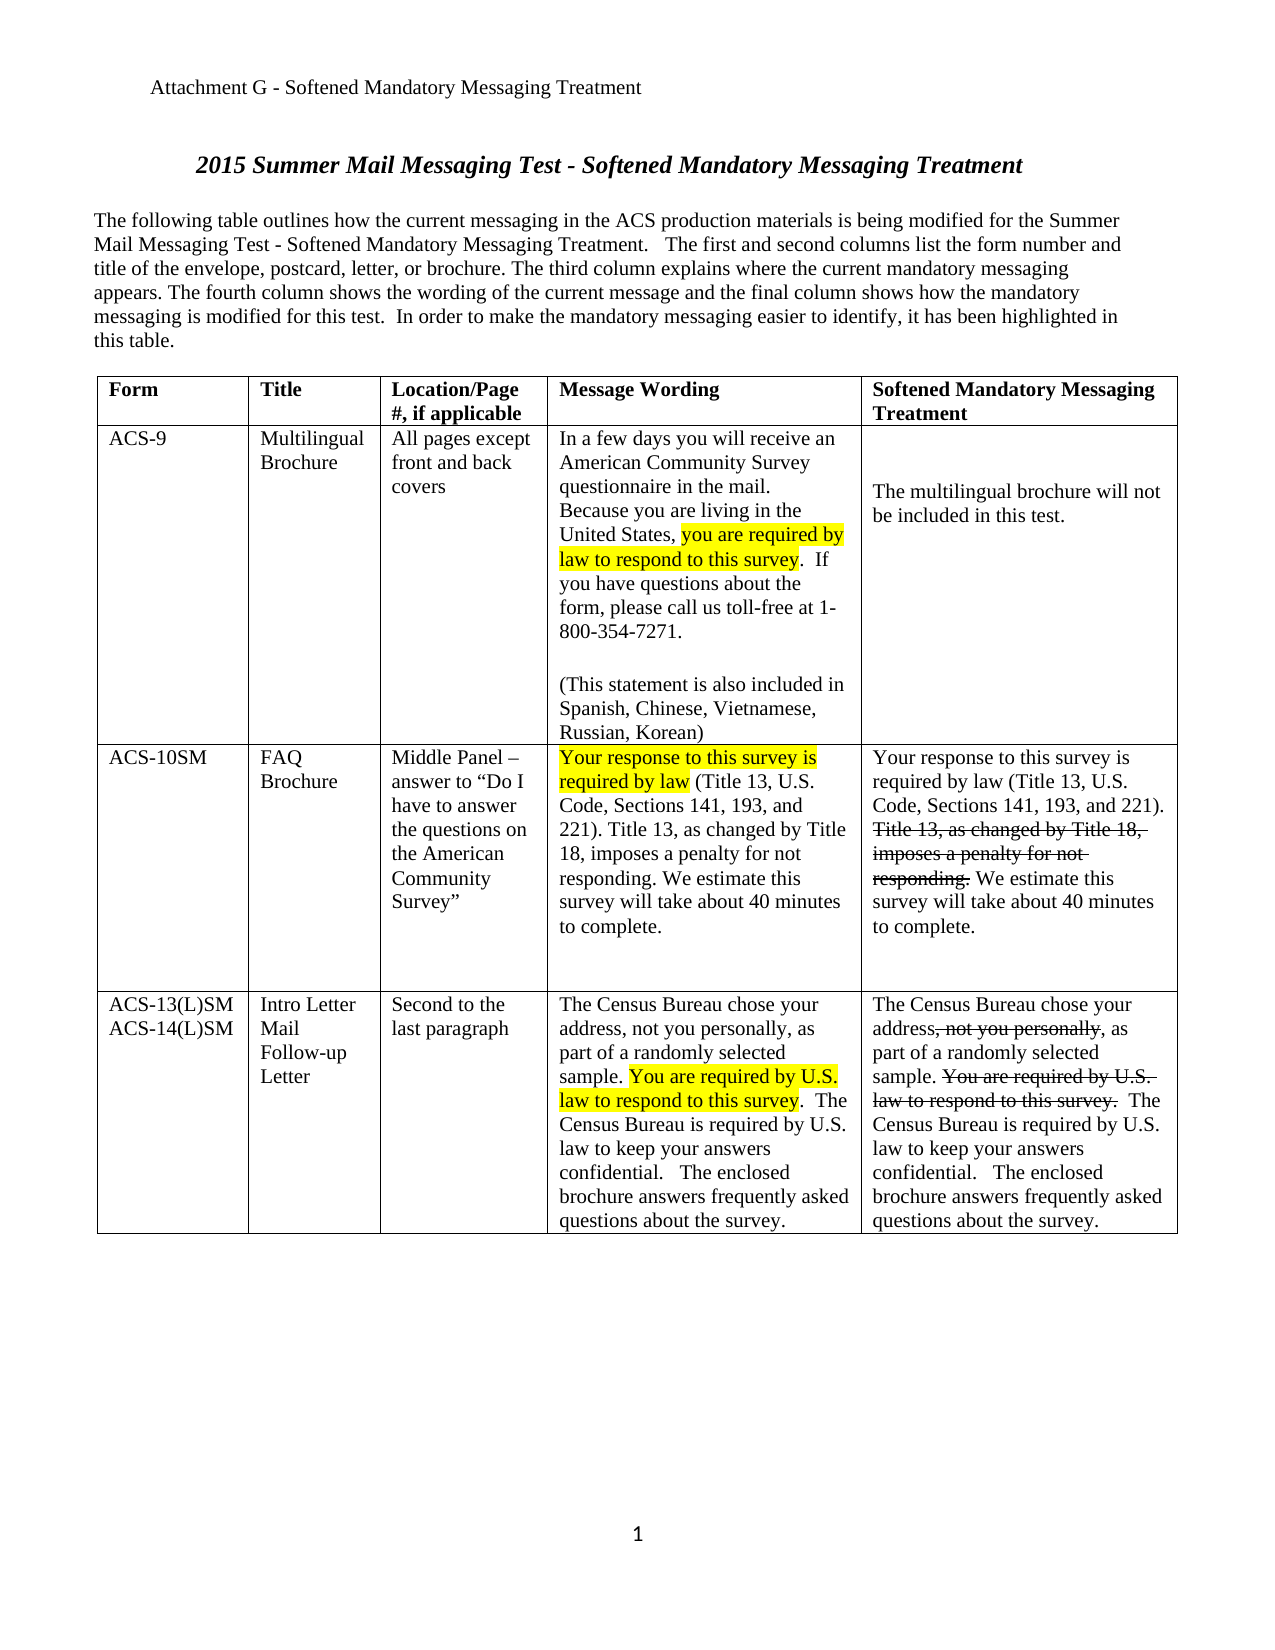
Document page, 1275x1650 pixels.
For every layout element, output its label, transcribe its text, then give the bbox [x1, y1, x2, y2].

table_header Location/Page #, if applicable [381, 377, 547, 425]
table_cell Multilingual Brochure [249, 426, 380, 744]
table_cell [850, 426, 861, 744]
table_cell Your response to this survey is required by law (Title 13, U.S. Code, Sections 141, 193, and 221). Title 13, as changed by Title 18, imposes a penalty for not responding. We estimate this survey will take about 40 minutes to complete. [548, 745, 861, 991]
table_cell All pages except front and back covers [381, 426, 547, 744]
table_cell ACS-13(L)SM ACS-14(L)SM [98, 992, 248, 1232]
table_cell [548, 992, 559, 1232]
table_header Title [249, 377, 380, 425]
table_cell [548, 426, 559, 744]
table_cell ACS-9 [98, 426, 248, 744]
table_cell Middle Panel – answer to “Do I have to answer the questions on the American Community Survey” [381, 745, 547, 991]
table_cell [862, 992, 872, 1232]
table_cell Second to the last paragraph [381, 992, 547, 1232]
table_header Message Wording [548, 377, 861, 425]
table_cell FAQ Brochure [249, 745, 380, 991]
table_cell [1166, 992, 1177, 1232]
table_cell ACS-10SM [98, 745, 248, 991]
table_header Form [98, 377, 248, 425]
table_header Softened Mandatory Messaging Treatment [862, 377, 1177, 425]
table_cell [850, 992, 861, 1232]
table_cell The multilingual brochure will not be included in this test. [862, 426, 1177, 744]
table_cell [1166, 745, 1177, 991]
text The following table outlines how the current messaging in the ACS production materials is being modified for the Summer Mail Messaging Test - Softened Mandatory Messaging Treatment. The first and second columns list the form number and title of the envelope, postcard, letter, or brochure. The third column explains where the current mandatory messaging appears. The fourth column shows the wording of the current message and the final column shows how the mandatory messaging is modified for this test. In order to make the mandatory messaging easier to identify, it has been highlighted in this table. [94, 207, 1125, 352]
table_cell Intro Letter Mail Follow-up Letter [249, 992, 380, 1232]
text 2015 Summer Mail Messaging Test - Softened Mandatory Messaging Treatment [94, 150, 1125, 179]
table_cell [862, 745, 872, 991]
